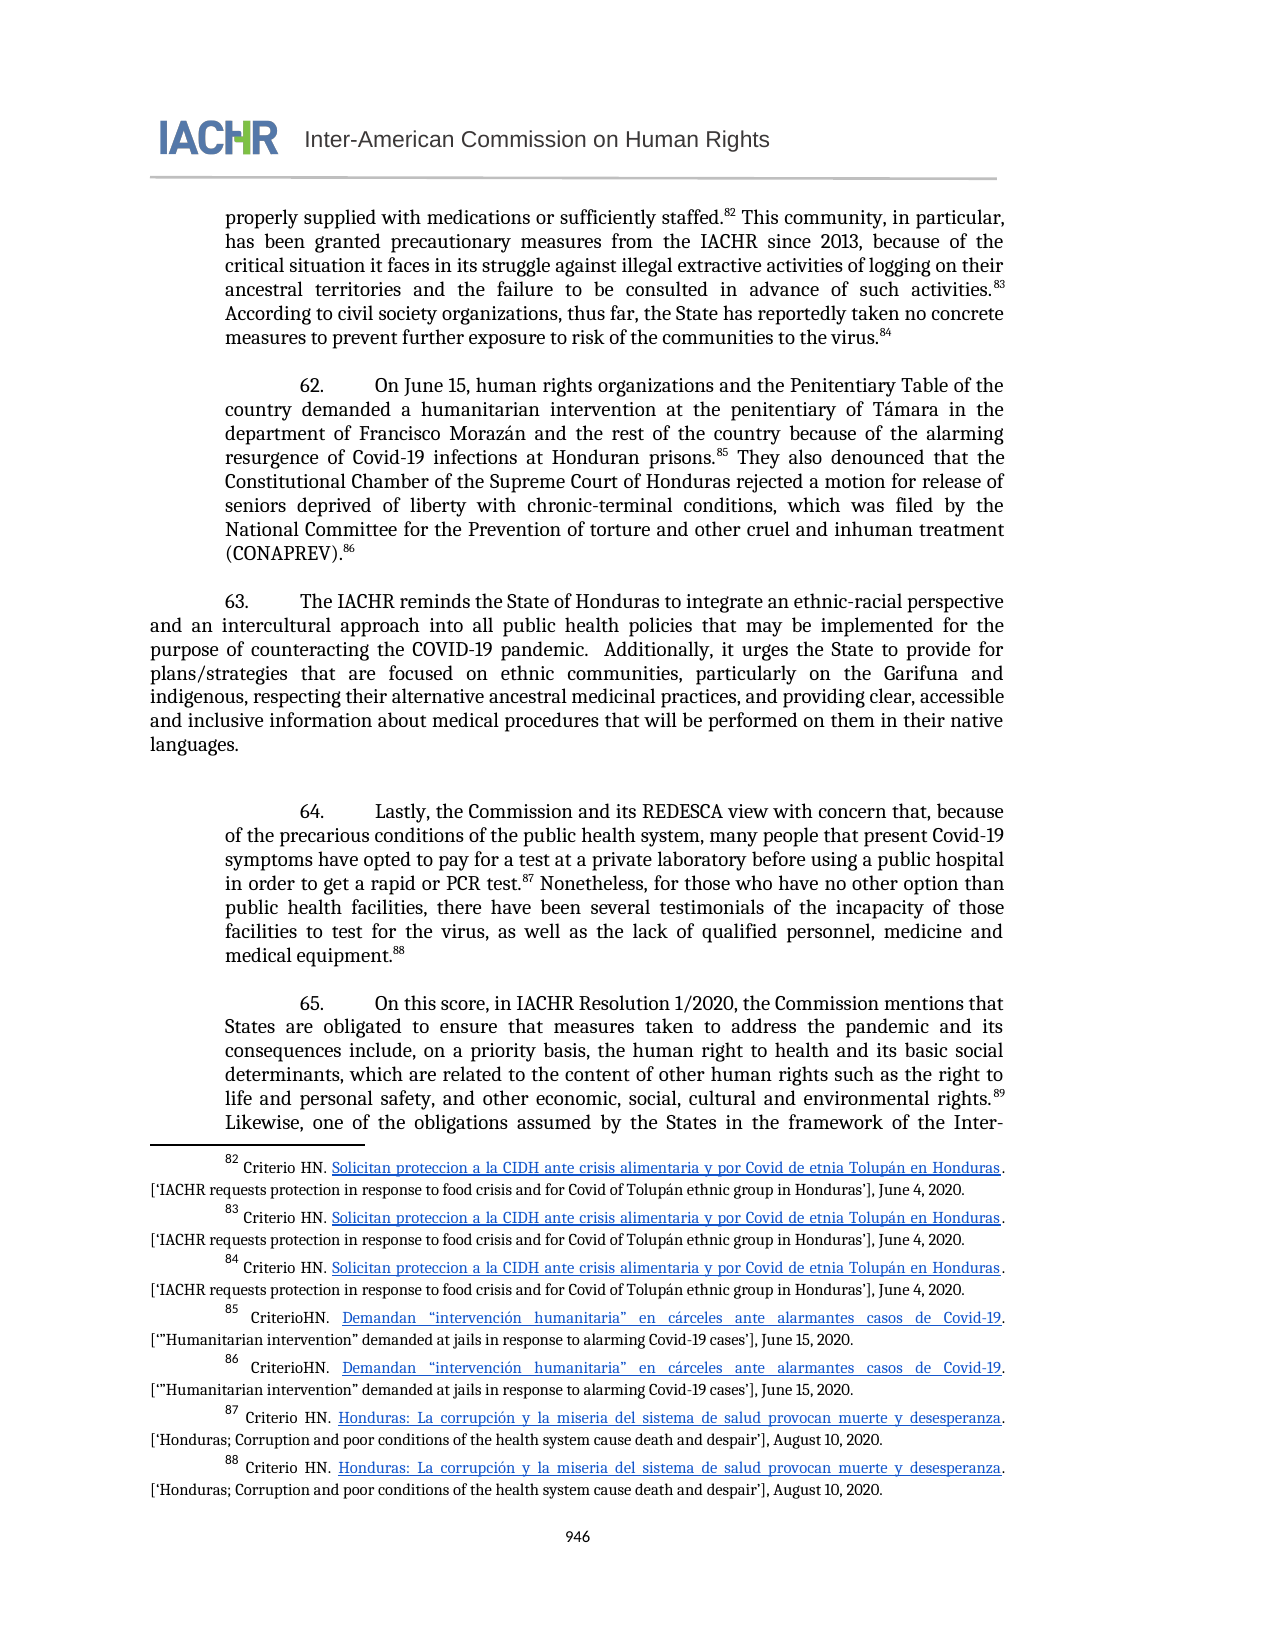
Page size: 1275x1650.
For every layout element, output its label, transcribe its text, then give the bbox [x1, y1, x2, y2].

list In the view of the Commission and its REDESCA, it is also important to stress that in the context of the pandemic, the indigenous communities of the country experienced a differential impact, which has a direct bearing on their conditions of accessibility and other core guarantees for effective protection of their right to health. The lack of effective medical coverage in indigenous territories can cause additional serious impacts on the lives, integrity and health of these individuals. By way of example, in the territory of the San Francisco Locomapa Tribe, there is only one rural medical care facility, which is quite removed from the area where the people of this community live, and not properly supplied with medications or sufficiently staffed. This community, in particular, has been granted precautionary measures from the IACHR since 2013, because of the critical situation it faces in its struggle against illegal extractive activities of logging on their ancestral territories and the failure to be consulted in advance of such activities. According to civil society organizations, thus far, the State has reportedly taken no concrete measures to prevent further exposure to risk of the communities to the virus. [225, 206, 1005, 350]
list Lastly, the Commission and its REDESCA view with concern that, because of the precarious conditions of the public health system, many people that present Covid-19 symptoms have opted to pay for a test at a private laboratory before using a public hospital in order to get a rapid or PCR test. Nonetheless, for those who have no other option than public health facilities, there have been several testimonials of the incapacity of those facilities to test for the virus, as well as the lack of qualified personnel, medicine and medical equipment. [225, 799, 1005, 967]
list On June 15, human rights organizations and the Penitentiary Table of the country demanded a humanitarian intervention at the penitentiary of Támara in the department of Francisco Morazán and the rest of the country because of the alarming resurgence of Covid-19 infections at Honduran prisons. They also denounced that the Constitutional Chamber of the Supreme Court of Honduras rejected a motion for release of seniors deprived of liberty with chronic-terminal conditions, which was filed by the National Committee for the Prevention of torture and other cruel and inhuman treatment (CONAPREV). [225, 374, 1005, 565]
list The IACHR reminds the State of Honduras to integrate an ethnic-racial perspective and an intercultural approach into all public health policies that may be implemented for the purpose of counteracting the COVID-19 pandemic. Additionally, it urges the State to provide for plans/strategies that are focused on ethnic communities, particularly on the Garifuna and indigenous, respecting their alternative ancestral medicinal practices, and providing clear, accessible and inclusive information about medical procedures that will be performed on them in their native languages. [150, 589, 1005, 757]
list On this score, in IACHR Resolution 1/2020, the Commission mentions that States are obligated to ensure that measures taken to address the pandemic and its consequences include, on a priority basis, the human right to health and its basic social determinants, which are related to the content of other human rights such as the right to life and personal safety, and other economic, social, cultural and environmental rights. Likewise, one of the obligations assumed by the States in the framework of the Inter-American System, in relation to ESCERs, is linked to their obligation to use up to the maximum resources available, understanding this to mean all of these resources and not just those allocated to the health sector. Furthermore, the Commission and its REDESCA recall that among the funding mechanisms available to the State is the ability to seek funding through international cooperation, either at multilateral funding agencies, with non-governmental organizations or with other States. In particular, these opportunities should be conducive to full participation by the groups and sectors most affected by the pandemic, including, among others, civil society, national human rights agencies, academia, and experts and institutions that specialize in economic, social and cultural and environmental rights, public and global health, and the right to development. In this regard, the Commission and its REDESCA find that there has been partial compliance with this recommendation, with the understanding that there are still some challenges in completely funding health services and thus make it possible to effectively guarantee universal access to them. [225, 991, 1005, 1135]
picture [150, 110, 283, 166]
